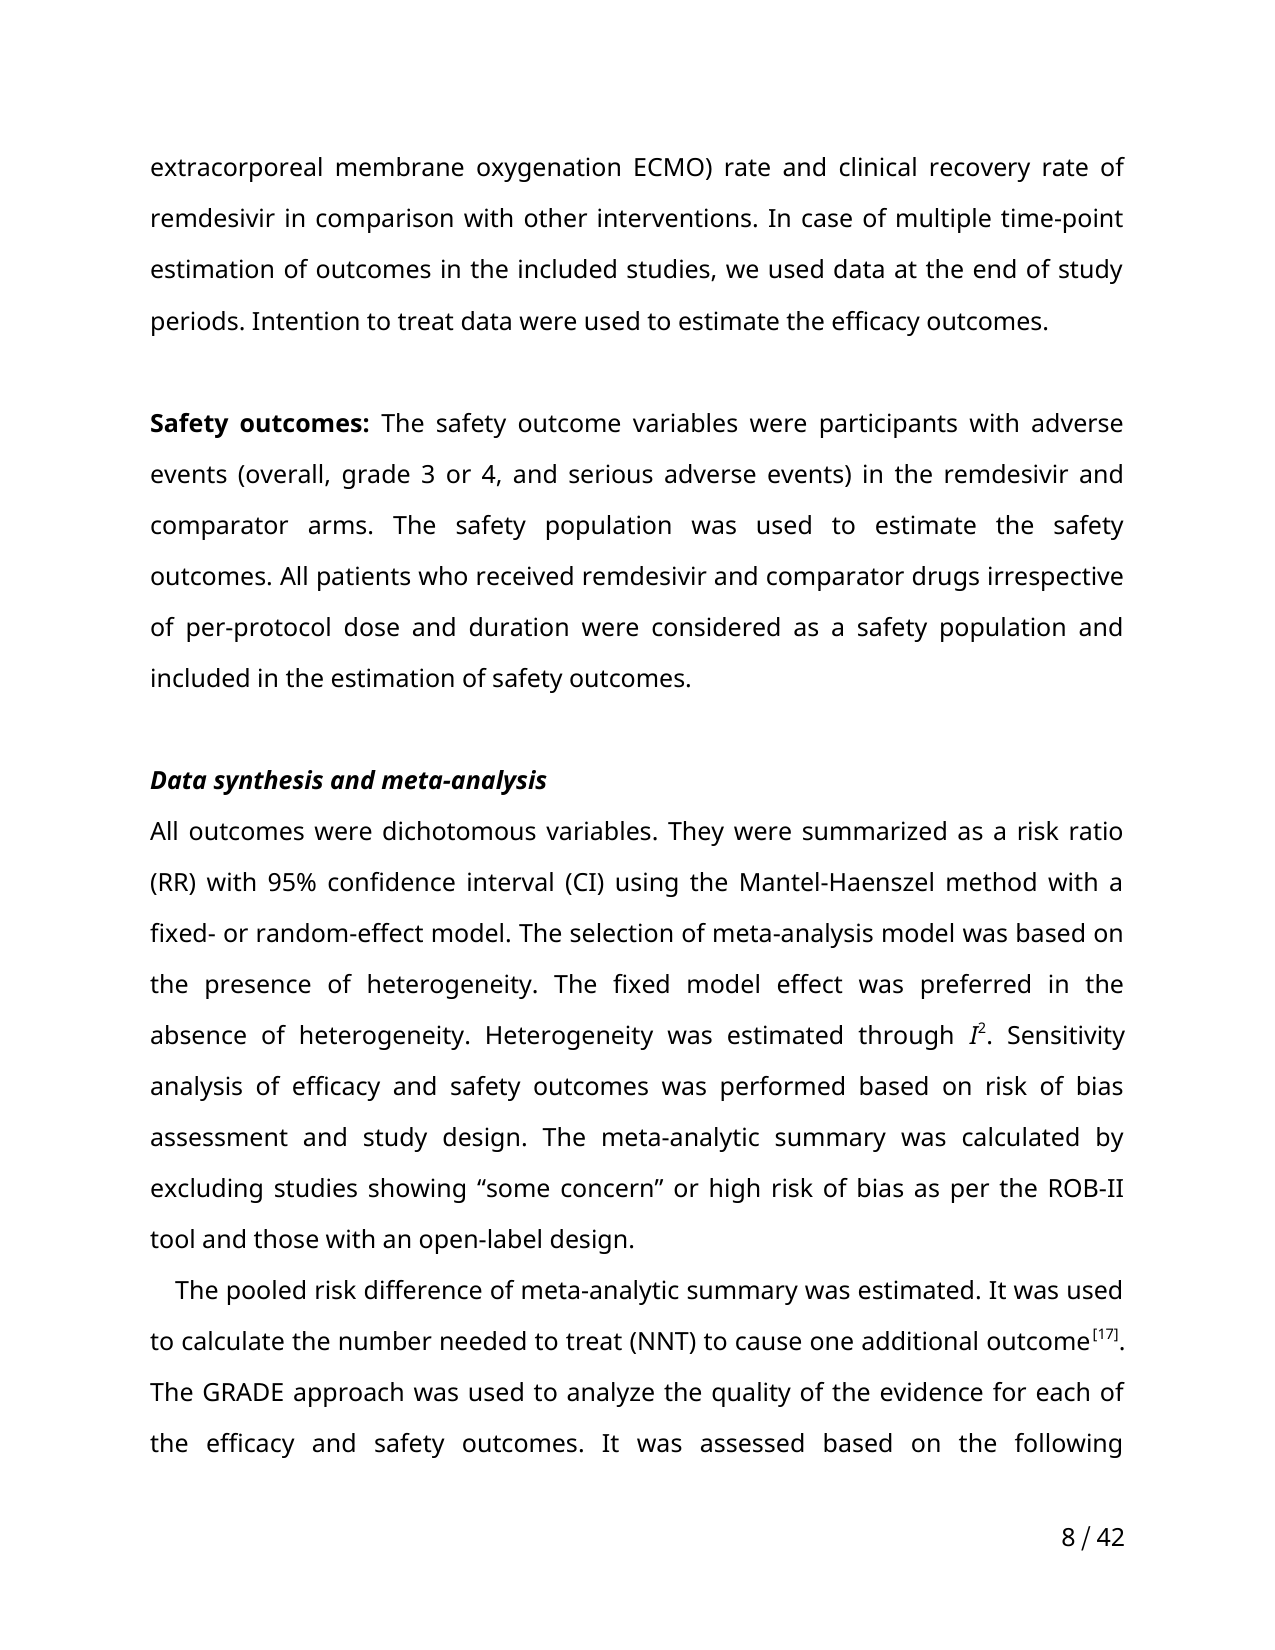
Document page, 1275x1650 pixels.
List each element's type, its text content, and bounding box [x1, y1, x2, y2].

text All outcomes were dichotomous variables. They were summarized as a risk ratio (RR) with 95% confidence interval (CI) using the Mantel-Haenszel method with a fixed- or random-effect model. The selection of meta-analysis model was based on the presence of heterogeneity. The fixed model effect was preferred in the absence of heterogeneity. Heterogeneity was estimated through I2. Sensitivity analysis of efficacy and safety outcomes was performed based on risk of bias assessment and study design. The meta-analytic summary was calculated by excluding studies showing “some concern” or high risk of bias as per the ROB-II tool and those with an open-label design. [150, 813, 1125, 1256]
text Safety outcomes: The safety outcome variables were participants with adverse events (overall, grade 3 or 4, and serious adverse events) in the remdesivir and comparator arms. The safety population was used to estimate the safety outcomes. All patients who received remdesivir and comparator drugs irrespective of per-protocol dose and duration were considered as a safety population and included in the estimation of safety outcomes. [150, 405, 1125, 694]
text Data synthesis and meta-analysis [150, 762, 1125, 797]
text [150, 1273, 1125, 1460]
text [150, 150, 1125, 337]
